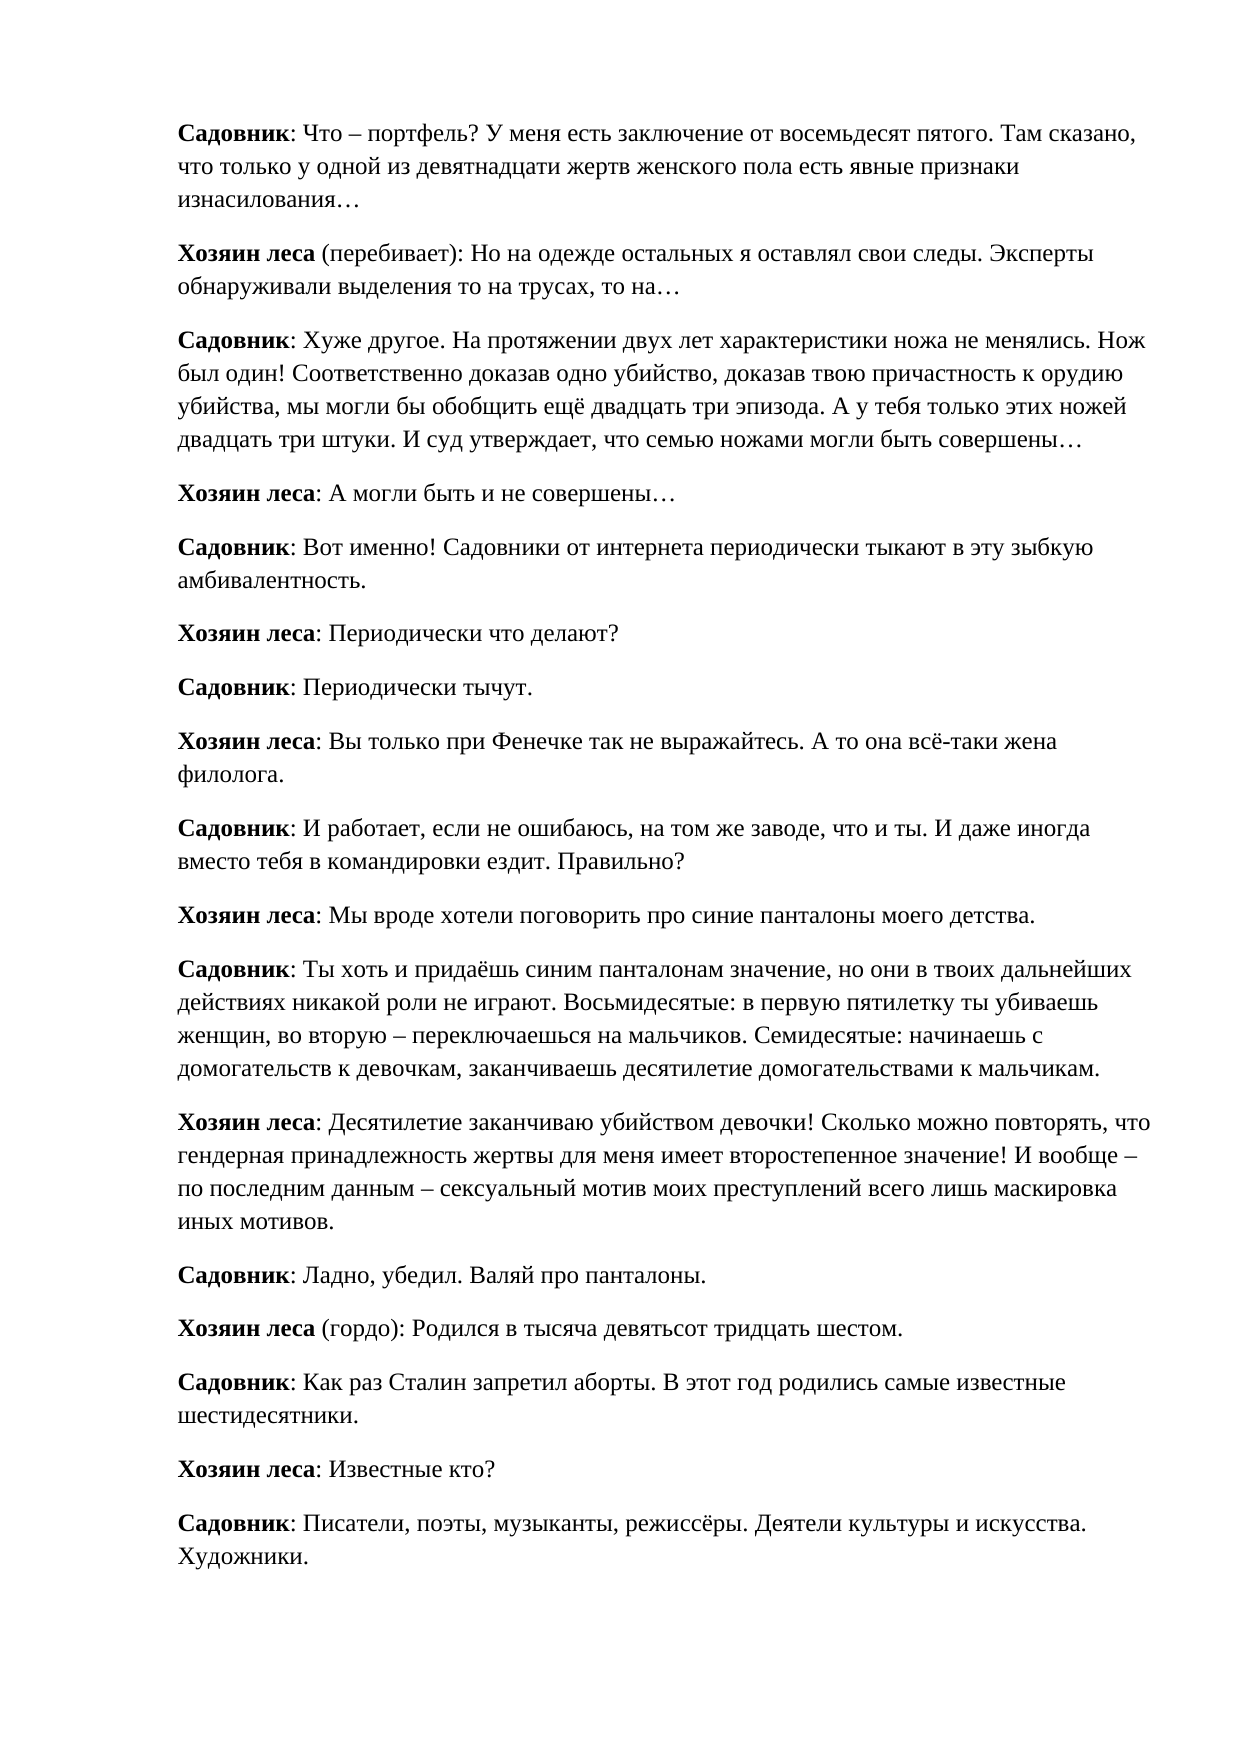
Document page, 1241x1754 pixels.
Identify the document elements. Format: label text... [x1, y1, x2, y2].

text Хозяин леса (гордо): Родился в тысяча девятьсот тридцать шестом. [177, 1313, 1152, 1342]
text Садовник: Писатели, поэты, музыканты, режиссёры. Деятели культуры и искусства. Художники. [177, 1508, 1152, 1570]
text Садовник: Периодически тычут. [177, 672, 1152, 701]
text Садовник: Ты хоть и придаёшь синим панталонам значение, но они в твоих дальнейших действиях никакой роли не играют. Восьмидесятые: в первую пятилетку ты убиваешь женщин, во вторую – переключаешься на мальчиков. Семидесятые: начинаешь с домогательств к девочкам, заканчиваешь десятилетие домогательствами к мальчикам. [177, 954, 1152, 1082]
text Садовник: Что – портфель? У меня есть заключение от восемьдесят пятого. Там сказано, что только у одной из девятнадцати жертв женского пола есть явные признаки изнасилования… [177, 118, 1152, 213]
text Хозяин леса: Десятилетие заканчиваю убийством девочки! Сколько можно повторять, что гендерная принадлежность жертвы для меня имеет второстепенное значение! И вообще – по последним данным – сексуальный мотив моих преступлений всего лишь маскировка иных мотивов. [177, 1107, 1152, 1234]
text Хозяин леса: Известные кто? [177, 1454, 1152, 1483]
text Садовник: Вот именно! Садовники от интернета периодически тыкают в эту зыбкую амбивалентность. [177, 532, 1152, 593]
text Хозяин леса: Периодически что делают? [177, 618, 1152, 647]
text Садовник: И работает, если не ошибаюсь, на том же заводе, что и ты. И даже иногда вместо тебя в командировки ездит. Правильно? [177, 813, 1152, 875]
text Хозяин леса: Мы вроде хотели поговорить про синие панталоны моего детства. [177, 900, 1152, 929]
text Хозяин леса: Вы только при Фенечке так не выражайтесь. А то она всё-таки жена филолога. [177, 726, 1152, 788]
text Садовник: Как раз Сталин запретил аборты. В этот год родились самые известные шестидесятники. [177, 1367, 1152, 1429]
text Садовник: Хуже другое. На протяжении двух лет характеристики ножа не менялись. Нож был один! Соответственно доказав одно убийство, доказав твою причастность к орудию убийства, мы могли бы обобщить ещё двадцать три эпизода. А у тебя только этих ножей двадцать три штуки. И суд утверждает, что семью ножами могли быть совершены… [177, 325, 1152, 453]
text Садовник: Ладно, убедил. Валяй про панталоны. [177, 1260, 1152, 1288]
text Хозяин леса (перебивает): Но на одежде остальных я оставлял свои следы. Эксперты обнаруживали выделения то на трусах, то на… [177, 238, 1152, 300]
text Хозяин леса: А могли быть и не совершены… [177, 478, 1152, 507]
